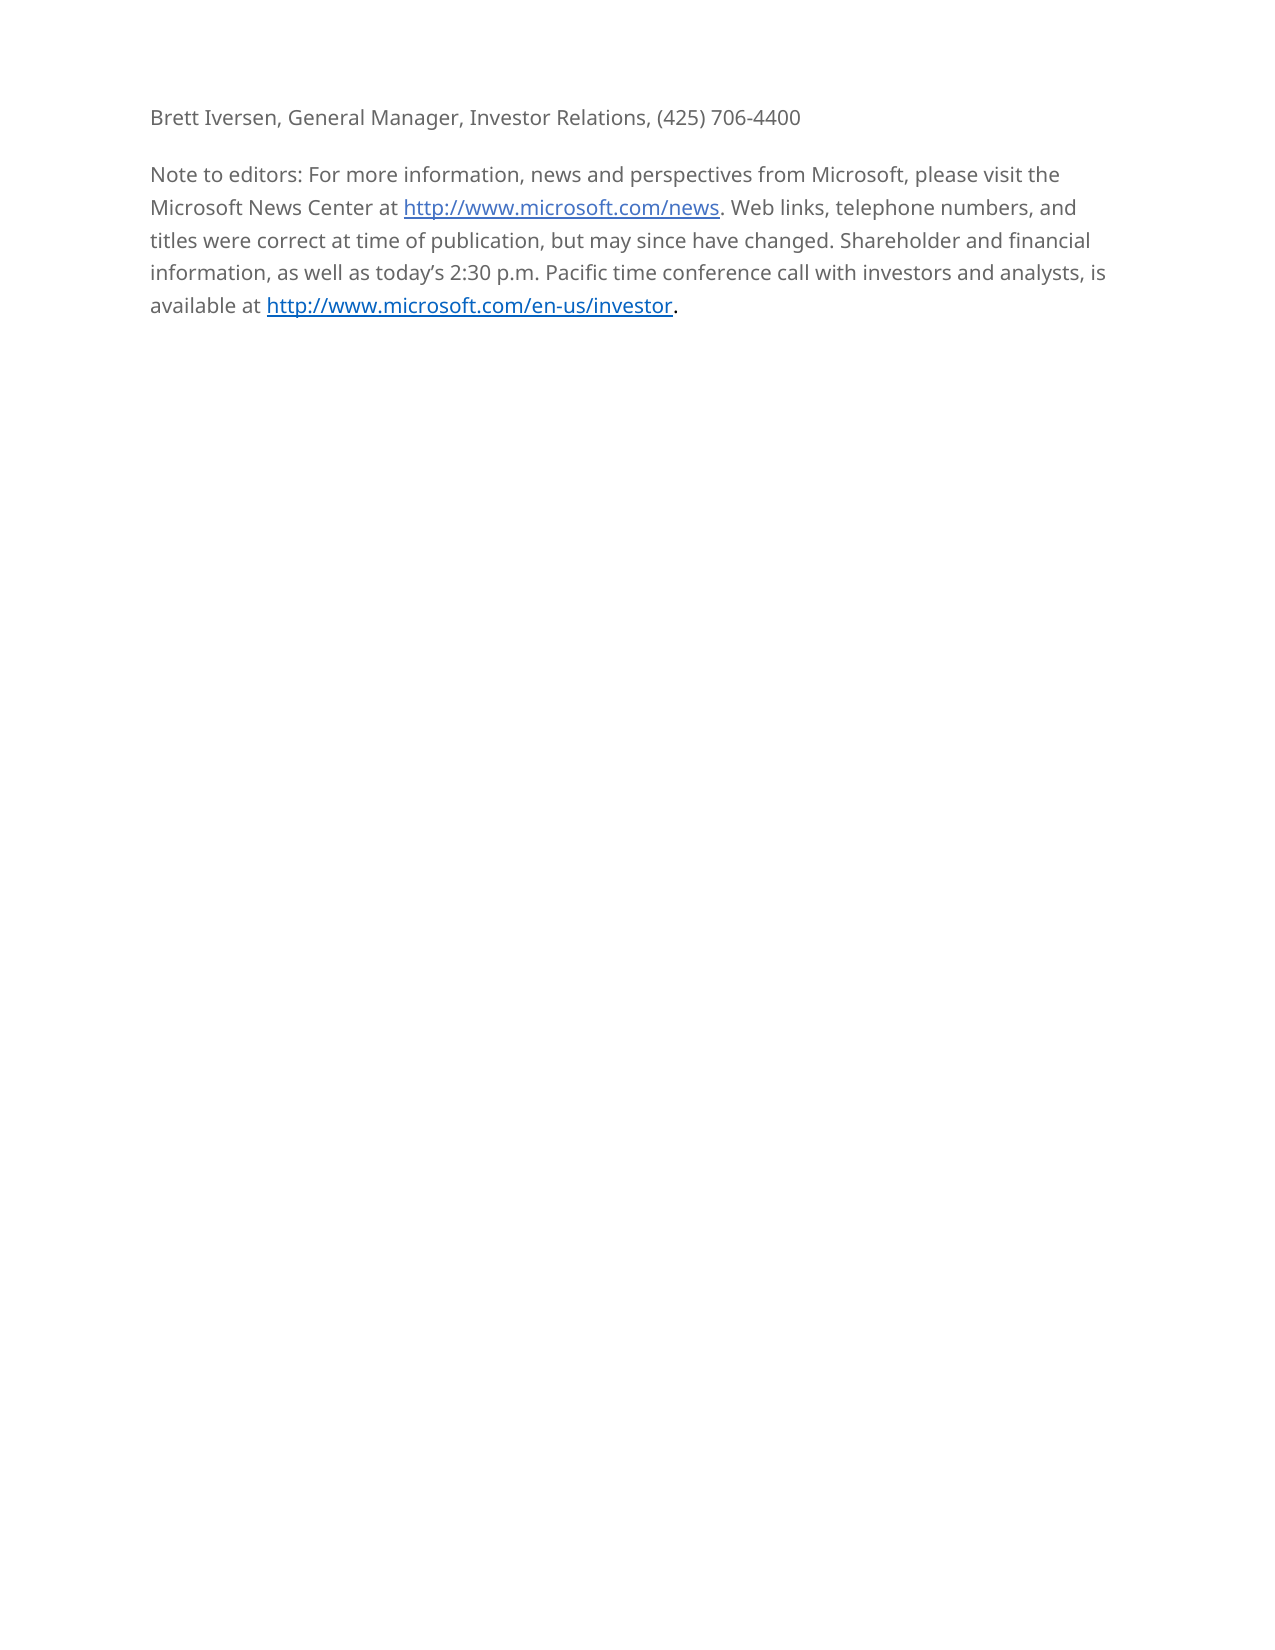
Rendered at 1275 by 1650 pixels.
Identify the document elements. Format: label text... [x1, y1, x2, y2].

text Brett Iversen, General Manager, Investor Relations, (425) 706-4400 [150, 103, 1125, 131]
text Note to editors: For more information, news and perspectives from Microsoft, please visit the Microsoft News Center at http://www.microsoft.com/news. Web links, telephone numbers, and titles were correct at time of publication, but may since have changed. Shareholder and financial information, as well as today’s 2:30 p.m. Pacific time conference call with investors and analysts, is available at http://www.microsoft.com/en-us/investor. [150, 161, 1125, 319]
